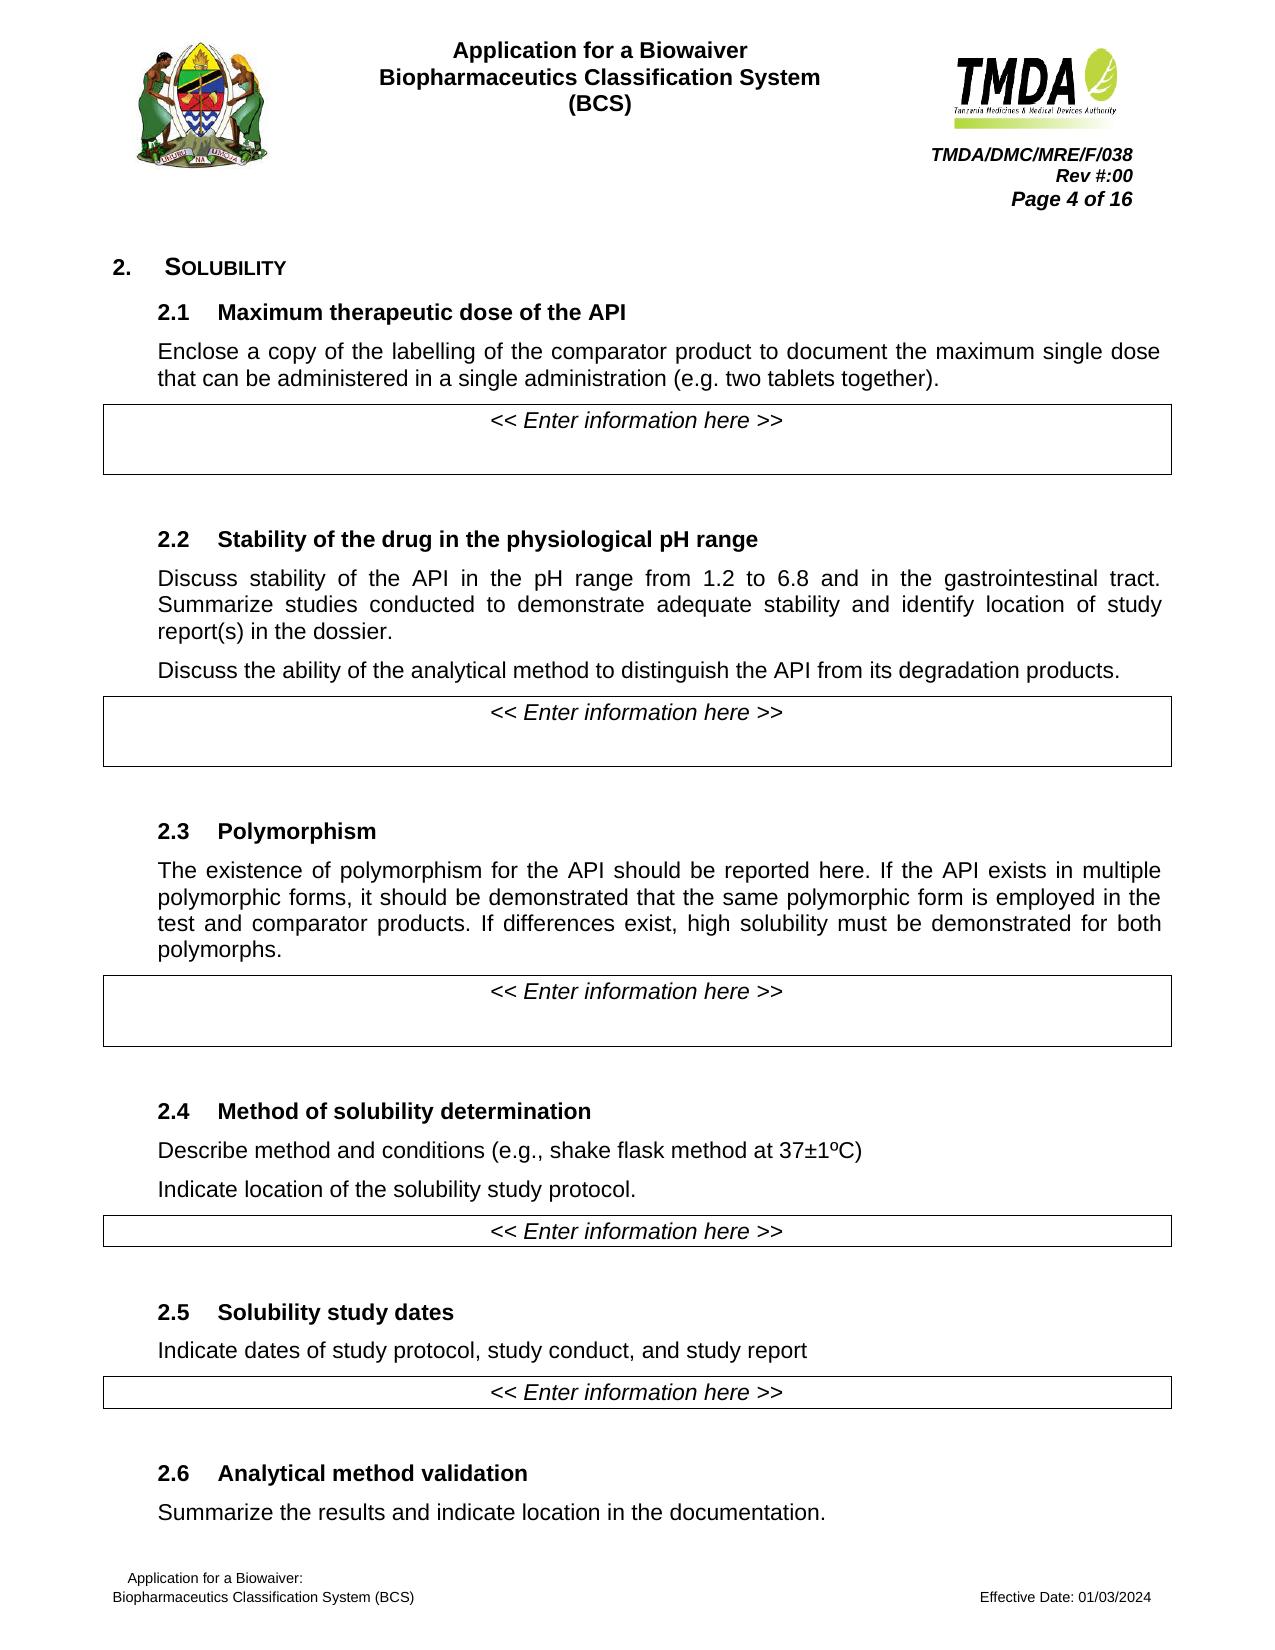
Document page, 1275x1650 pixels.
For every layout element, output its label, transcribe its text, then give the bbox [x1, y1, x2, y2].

text << Enter information here >> [104, 976, 1171, 1004]
text Enclose a copy of the labelling of the comparator product to document the maximum single dose that can be administered in a single administration (e.g. two tablets together). [157, 338, 1162, 391]
subtitle Method of solubility determination [157, 1098, 1162, 1124]
text Indicate location of the solubility study protocol. [157, 1176, 1162, 1202]
text << Enter information here >> [104, 1377, 1171, 1408]
text Summarize the results and indicate location in the documentation. [157, 1499, 1162, 1525]
subtitle Solubility [112, 252, 1162, 281]
subtitle Stability of the drug in the physiological pH range [157, 526, 1162, 553]
subtitle Polymorphism [157, 818, 1162, 845]
subtitle Solubility study dates [157, 1298, 1162, 1325]
text Discuss the ability of the analytical method to distinguish the API from its degradation products. [157, 657, 1162, 683]
picture [123, 37, 280, 176]
text << Enter information here >> [104, 1216, 1171, 1246]
text The existence of polymorphism for the API should be reported here. If the API exists in multiple polymorphic forms, it should be demonstrated that the same polymorphic form is employed in the test and comparator products. If differences exist, high solubility must be demonstrated for both polymorphs. [157, 857, 1162, 963]
text Describe method and conditions (e.g., shake flask method at 37±1ºC) [157, 1137, 1162, 1163]
text << Enter information here >> [104, 405, 1171, 433]
picture [939, 37, 1135, 144]
text << Enter information here >> [104, 697, 1171, 725]
subtitle Maximum therapeutic dose of the API [157, 299, 1162, 326]
text Discuss stability of the API in the pH range from 1.2 to 6.8 and in the gastrointestinal tract. Summarize studies conducted to demonstrate adequate stability and identify location of study report(s) in the dossier. [157, 565, 1162, 644]
text Indicate dates of study protocol, study conduct, and study report [157, 1337, 1162, 1364]
subtitle Analytical method validation [157, 1460, 1162, 1486]
